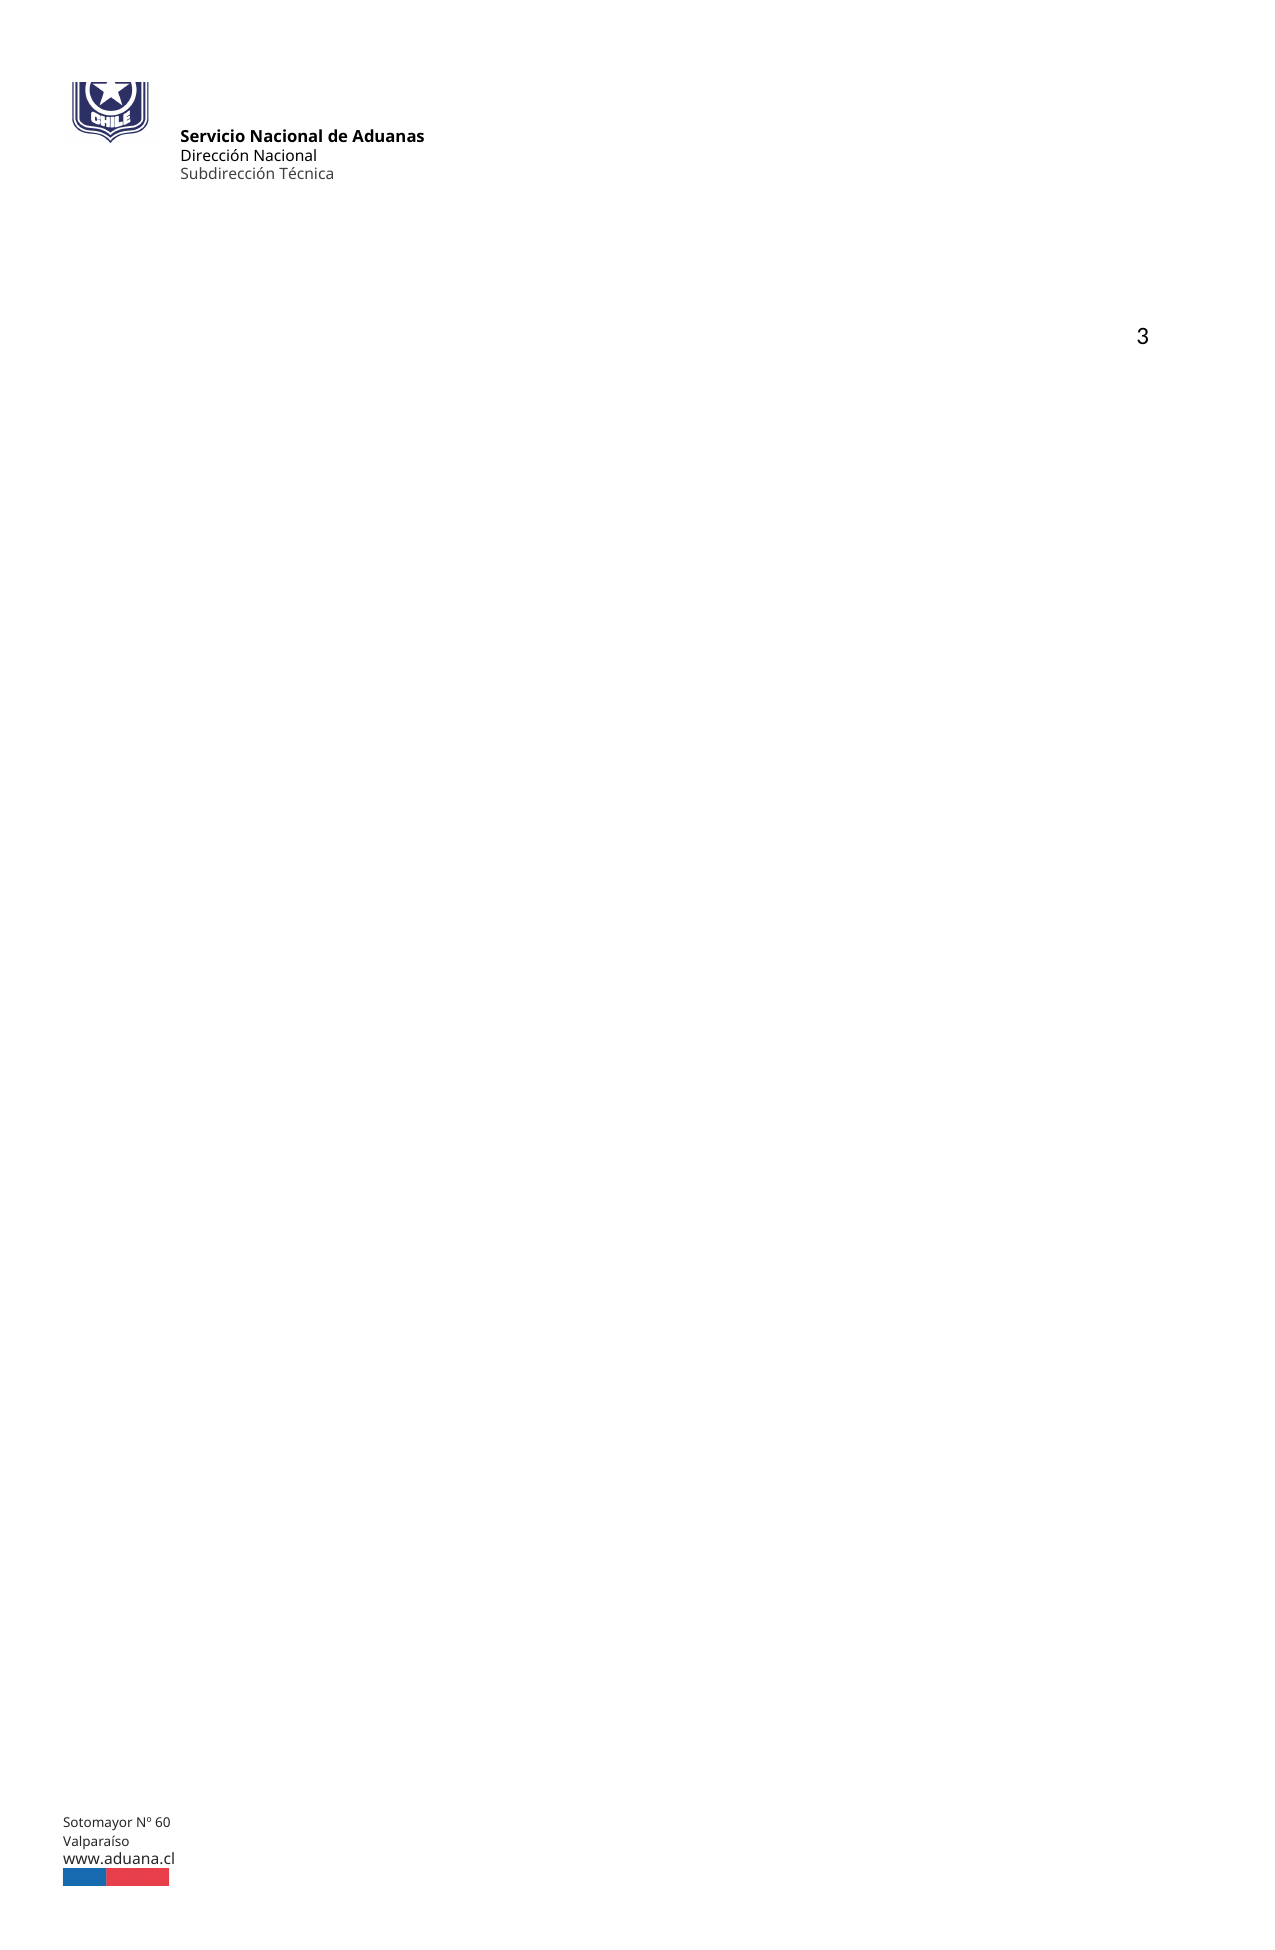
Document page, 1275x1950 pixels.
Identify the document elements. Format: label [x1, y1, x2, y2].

picture [62, 1868, 170, 1886]
picture [58, 82, 163, 147]
